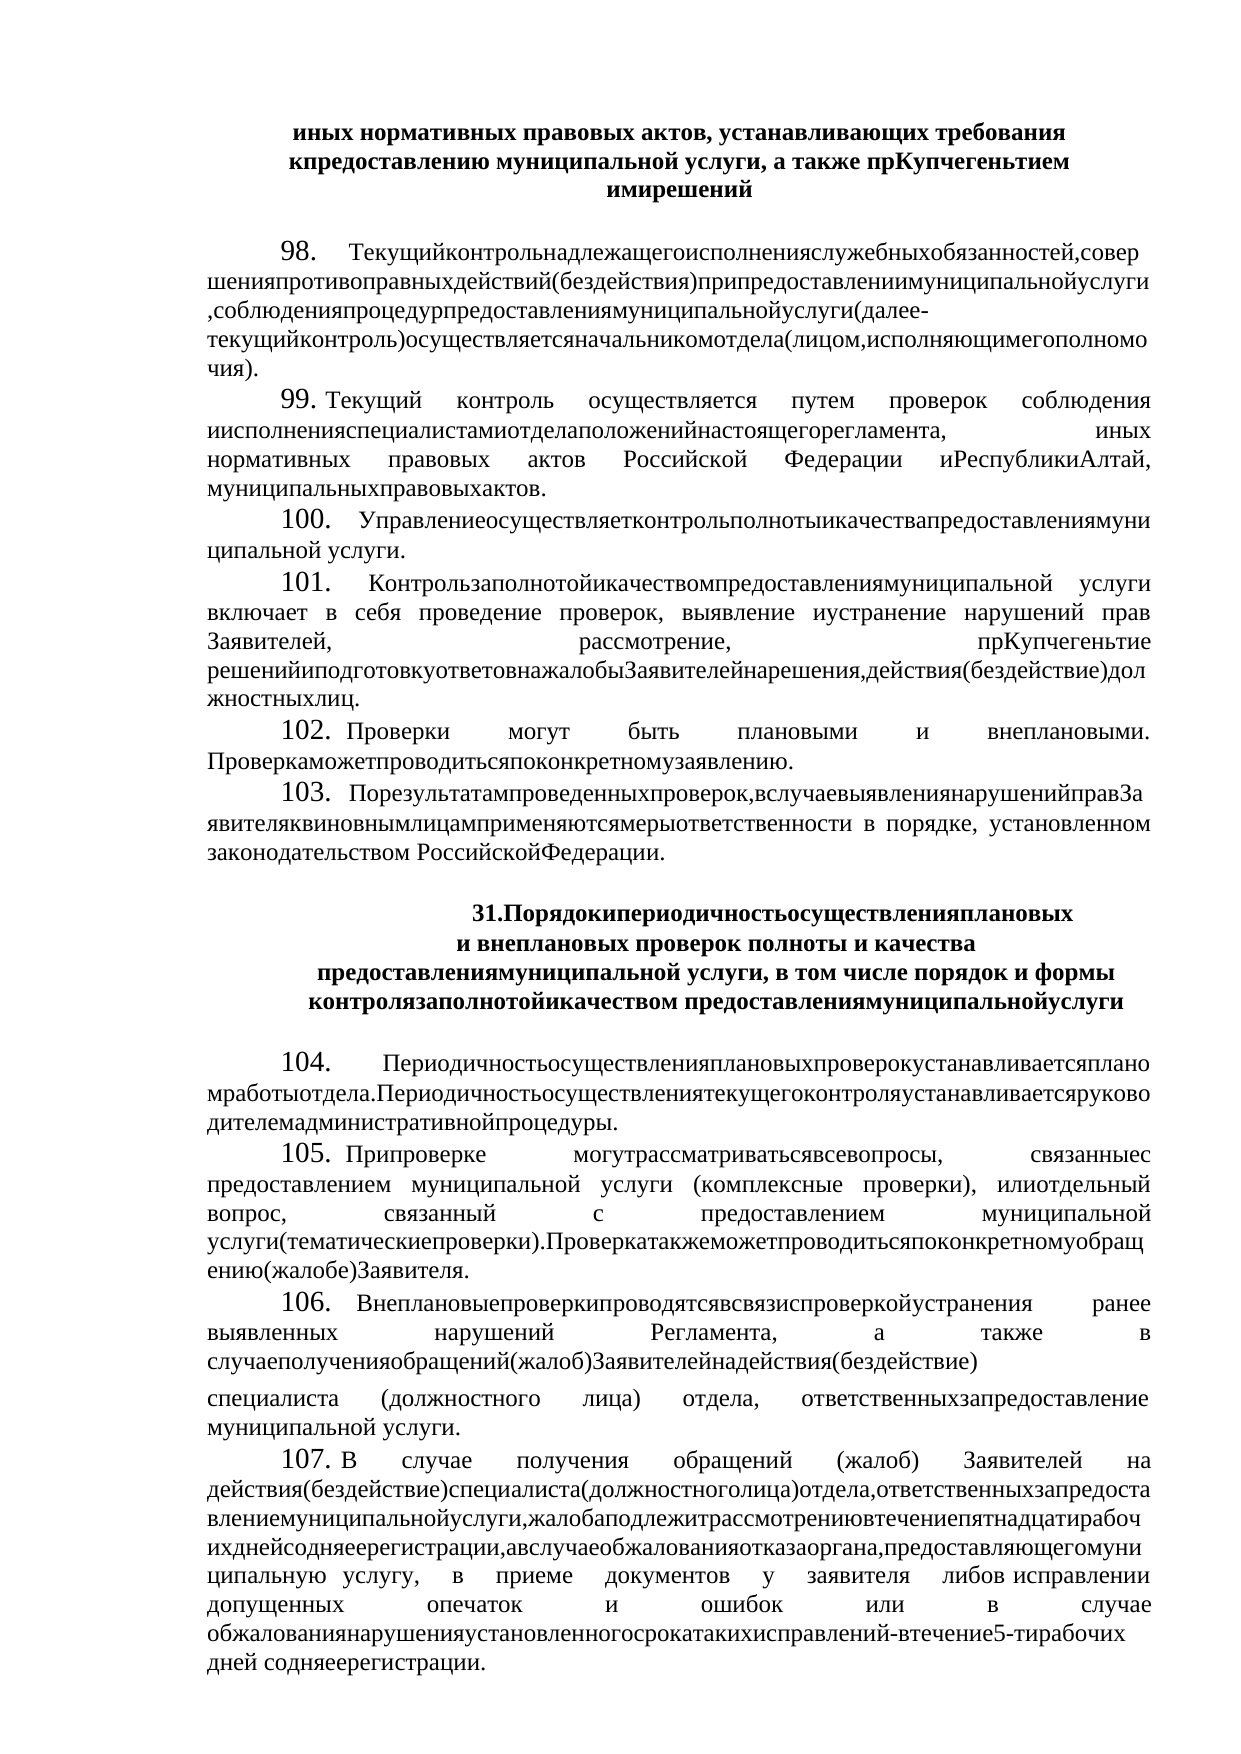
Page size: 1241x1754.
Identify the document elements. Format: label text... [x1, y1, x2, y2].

list Текущий контроль осуществляется путем проверок соблюдения иисполненияспециалистамиотделаположенийнастоящегорегламента, иных нормативных правовых актов Российской Федерации иРеспубликиАлтай, муниципальныхправовыхактов. [207, 382, 1152, 501]
list Внеплановыепроверкипроводятсявсвязиспроверкойустранения ранее выявленных нарушений Регламента, а также в случаеполученияобращений(жалоб)Заявителейнадействия(бездействие) [207, 1284, 1151, 1375]
list Текущийконтрольнадлежащегоисполненияслужебныхобязанностей,совершенияпротивоправныхдействий(бездействия)припредоставлениимуниципальнойуслуги,соблюденияпроцедурпредоставлениямуниципальнойуслуги(далее-текущийконтроль)осуществляетсяначальникомотдела(лицом,исполняющимегополномочия). [207, 233, 1152, 381]
text иных нормативных правовых актов, устанавливающих требования кпредоставлению муниципальной услуги, а также прКупчегеньтием имирешений [214, 117, 1144, 203]
list Периодичностьосуществленияплановыхпроверокустанавливаетсяпланомработыотдела.Периодичностьосуществлениятекущегоконтроляустанавливаетсяруководителемадминистративнойпроцедуры. [207, 1044, 1152, 1135]
list Порезультатампроведенныхпроверок,вслучаевыявлениянарушенийправЗаявителяквиновнымлицамприменяютсямерыответственности в порядке, установленном законодательством РоссийскойФедерации. [207, 774, 1152, 866]
list Управлениеосуществляетконтрольполнотыикачествапредоставлениямуниципальной услуги. [207, 501, 1151, 564]
subtitle 31.Порядокипериодичностьосуществленияплановых [347, 895, 1198, 928]
list В случае получения обращений (жалоб) Заявителей на действия(бездействие)специалиста(должностноголица)отдела,ответственныхзапредоставлениемуниципальнойуслуги,жалобаподлежитрассмотрениювтечениепятнадцатирабочихднейсодняеерегистрации,авслучаеобжалованияотказаоргана,предоставляющегомуниципальную услугу, в приеме документов у заявителя либов исправлении допущенных опечаток и ошибок или в случае обжалованиянарушенияустановленногосрокатакихисправлений-втечение5-тирабочих дней содняеерегистрации. [207, 1441, 1152, 1676]
list Контрользаполнотойикачествомпредоставлениямуниципальной услуги включает в себя проведение проверок, выявление иустранение нарушений прав Заявителей, рассмотрение, прКупчегеньтие решенийиподготовкуответовнажалобыЗаявителейнарешения,действия(бездействие)должностныхлиц. [207, 564, 1151, 712]
list Проверки могут быть плановыми и внеплановыми. Проверкаможетпроводитьсяпоконкретномузаявлению. [207, 712, 1151, 774]
text и внеплановых проверок полноты и качества предоставлениямуниципальной услуги, в том числе порядок и формы контролязаполнотойикачеством предоставлениямуниципальнойуслуги [284, 928, 1148, 1015]
text специалиста (должностного лица) отдела, ответственныхзапредоставление муниципальной услуги. [207, 1383, 1152, 1441]
list Припроверке могутрассматриватьсявсевопросы, связанныес предоставлением муниципальной услуги (комплексные проверки), илиотдельный вопрос, связанный с предоставлением муниципальной услуги(тематическиепроверки).Проверкатакжеможетпроводитьсяпоконкретномуобращению(жалобе)Заявителя. [207, 1135, 1152, 1284]
